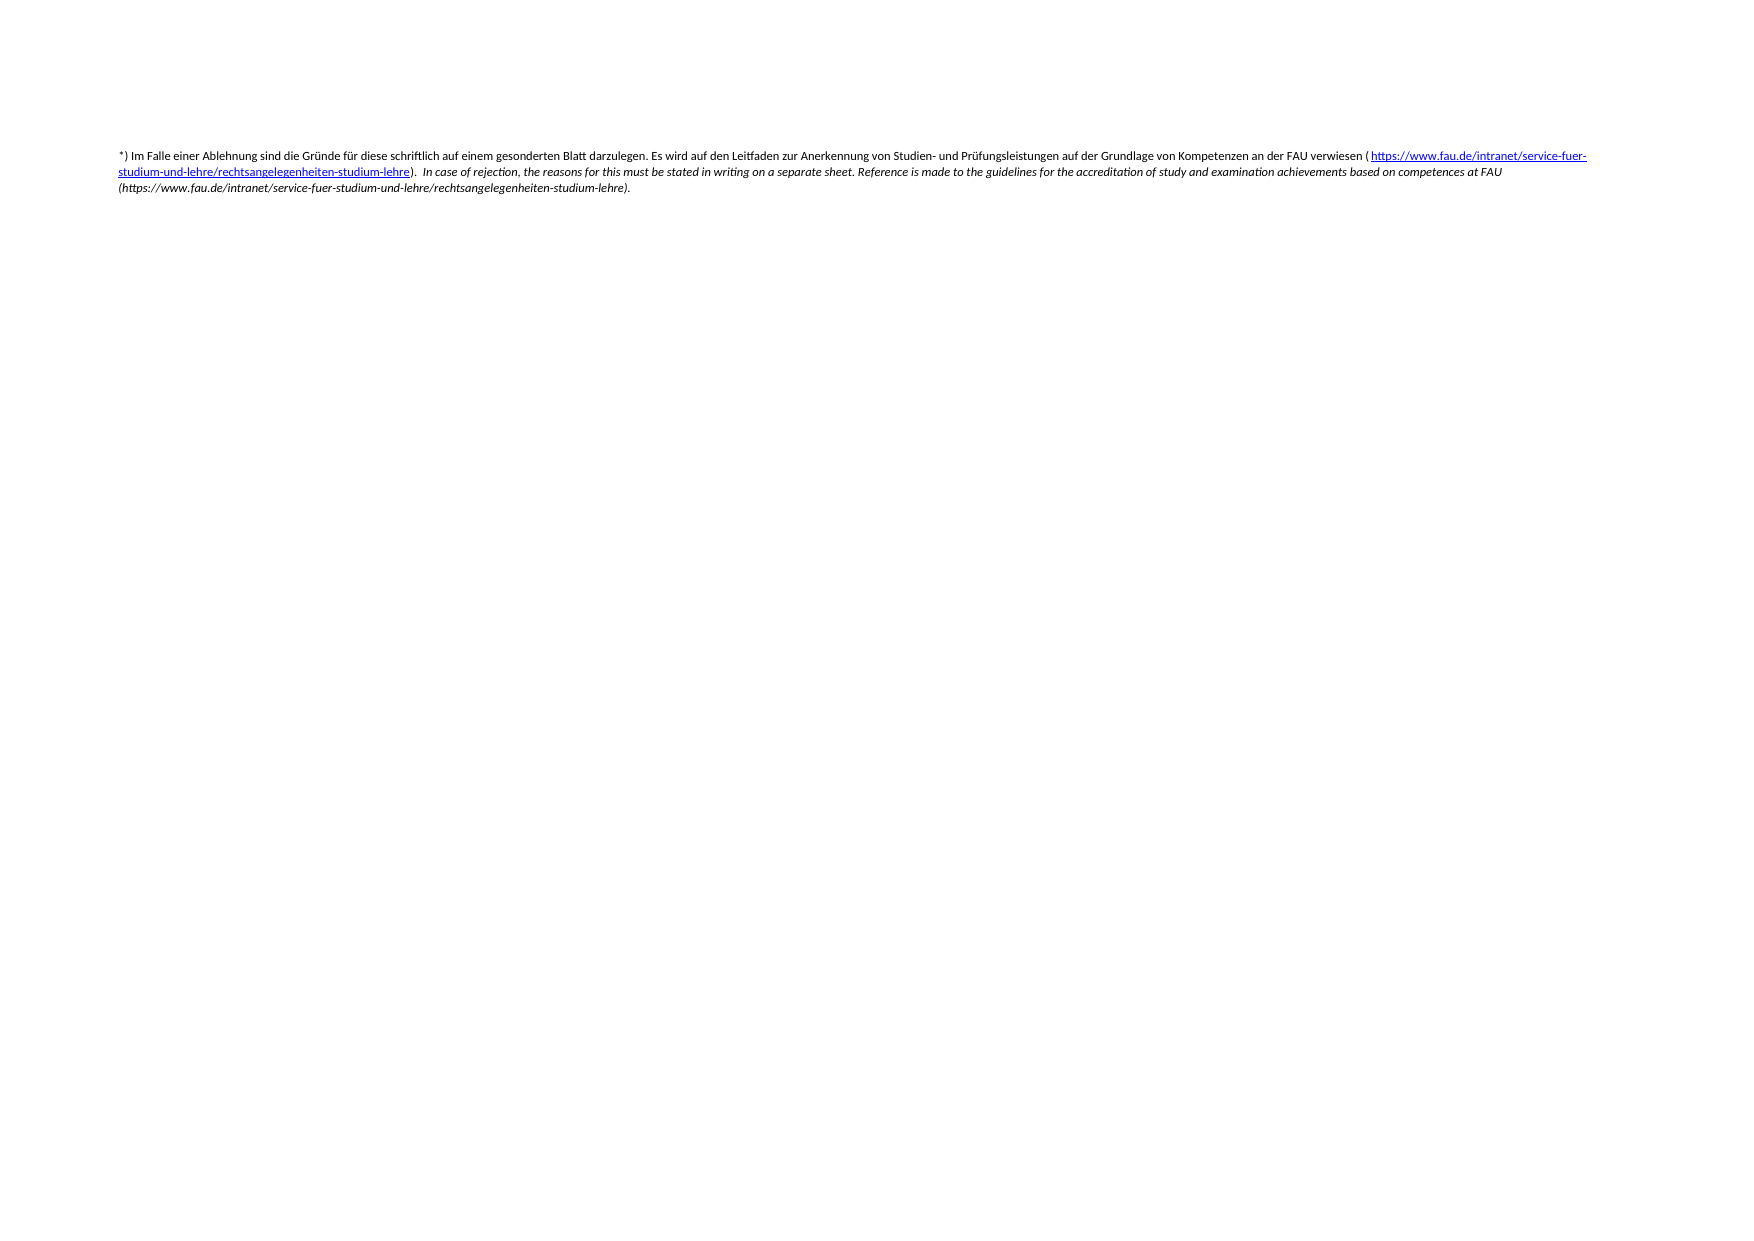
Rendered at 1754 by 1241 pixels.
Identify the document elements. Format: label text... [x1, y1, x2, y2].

text *) Im Falle einer Ablehnung sind die Gründe für diese schriftlich auf einem gesonderten Blatt darzulegen. Es wird auf den Leitfaden zur Anerkennung von Studien- und Prüfungsleistungen auf der Grundlage von Kompetenzen an der FAU verwiesen (https://www.fau.de/intranet/service-fuer-studium-und-lehre/rechtsangelegenheiten-studium-lehre). In case of rejection, the reasons for this must be stated in writing on a separate sheet. Reference is made to the guidelines for the accreditation of study and examination achievements based on competences at FAU (https://www.fau.de/intranet/service-fuer-studium-und-lehre/rechtsangelegenheiten-studium-lehre). [118, 148, 1606, 196]
